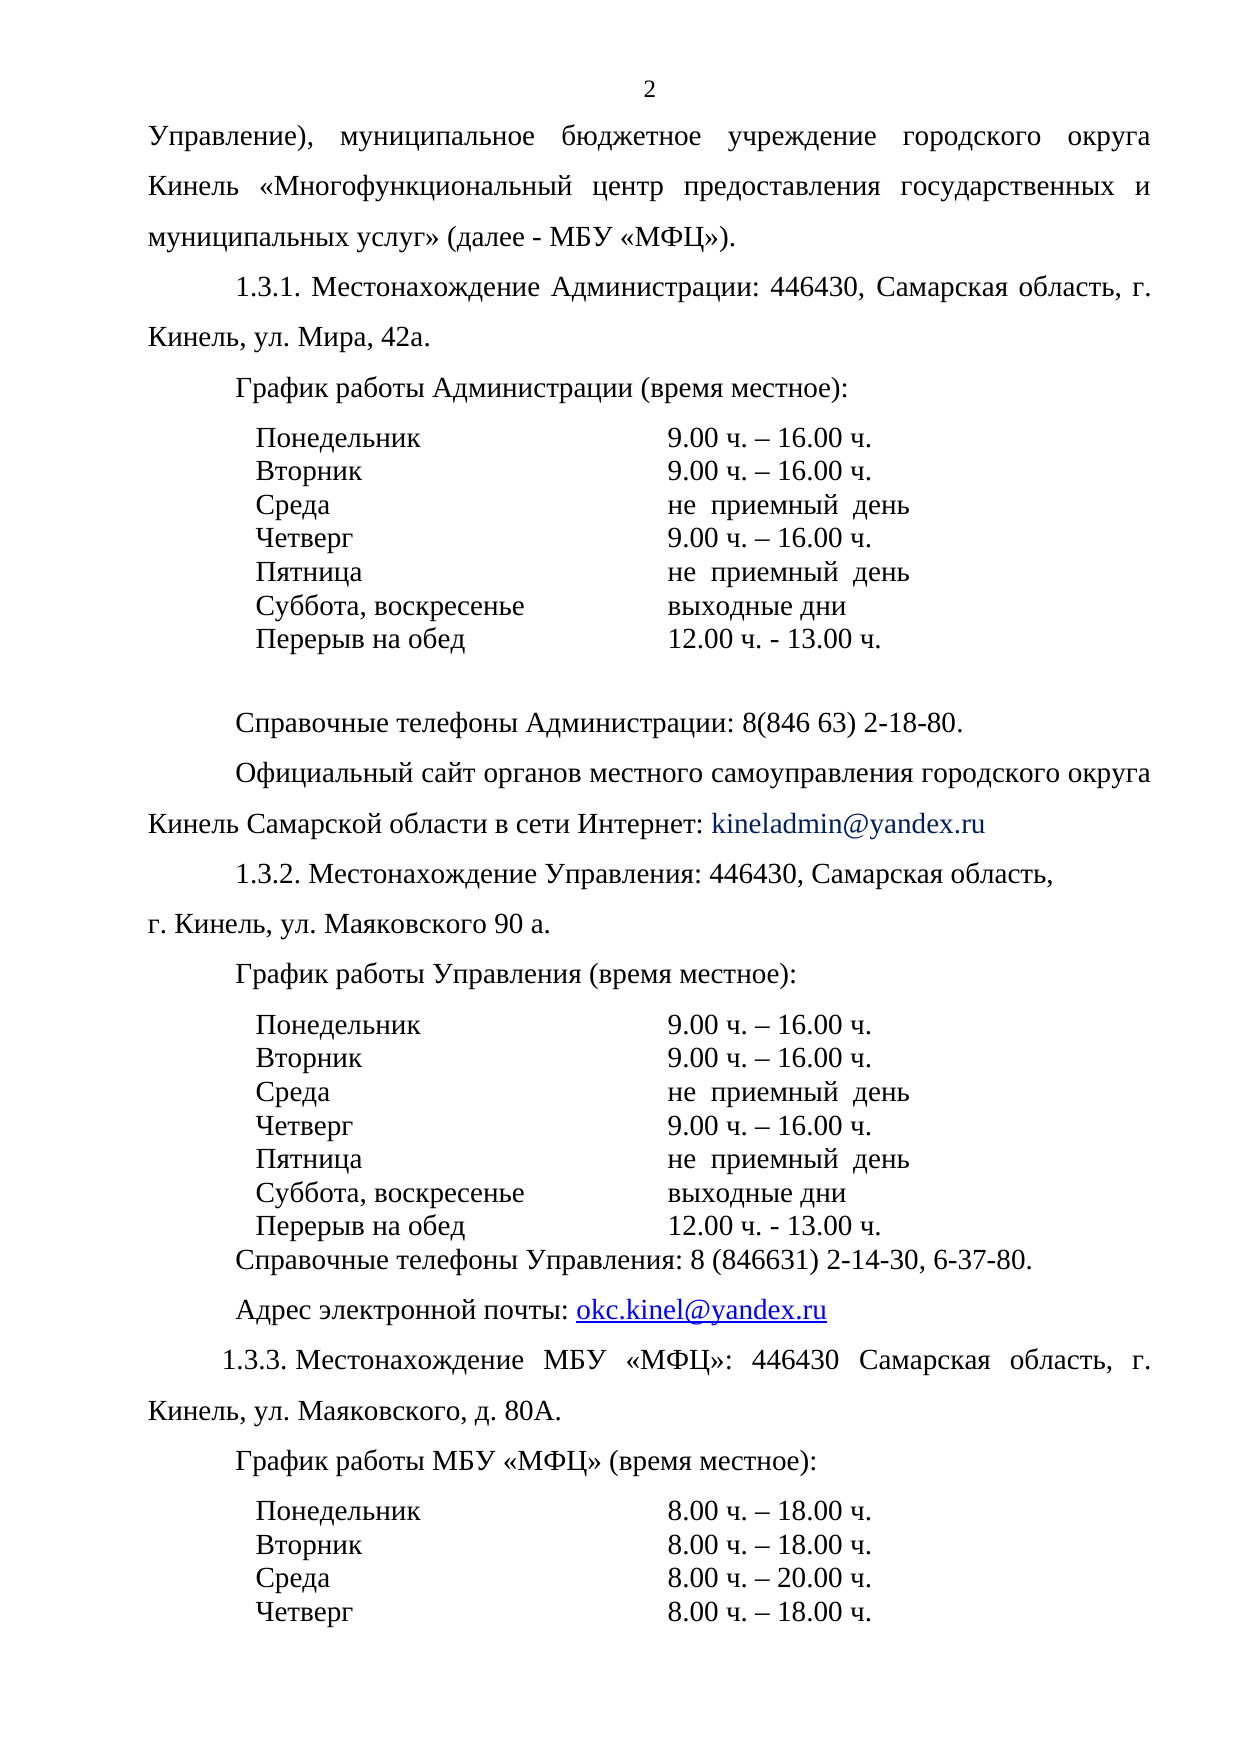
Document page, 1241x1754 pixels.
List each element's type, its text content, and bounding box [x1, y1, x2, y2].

table_cell Четверг [185, 1108, 597, 1141]
table_cell 8.00 ч. – 20.00 ч. [597, 1560, 1114, 1594]
table_cell 8.00 ч. – 18.00 ч. [597, 1527, 1114, 1560]
table_cell Суббота, воскресенье [185, 588, 597, 621]
table_cell не приемный день [597, 1074, 1114, 1108]
table_header 8.00 ч. – 18.00 ч. [597, 1493, 1114, 1527]
table_cell Вторник [185, 1527, 597, 1560]
text Адрес электронной почты: okc.kinel@yandex.ru [148, 1292, 1152, 1326]
table_cell 12.00 ч. - 13.00 ч. [597, 1208, 1114, 1242]
table_header 9.00 ч. – 16.00 ч. [597, 420, 1114, 453]
table_cell Суббота, воскресенье [185, 1175, 597, 1208]
table_cell выходные дни [597, 1175, 1114, 1208]
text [148, 118, 1152, 252]
text График работы Управления (время местное): [148, 957, 1152, 990]
table_header Понедельник [185, 1493, 597, 1527]
table_cell 9.00 ч. – 16.00 ч. [597, 454, 1114, 487]
table_cell Перерыв на обед [185, 621, 597, 655]
text 1.3.3. Местонахождение МБУ «МФЦ»: 446430 Самарская область, г. Кинель, ул. Маяковского, д. 80А. [148, 1342, 1152, 1426]
table_cell Среда [185, 1074, 597, 1108]
table_cell Перерыв на обед [185, 1208, 597, 1242]
text Справочные телефоны Управления: 8 (846631) 2-14-30, 6-37-80. [148, 1242, 1152, 1275]
table_cell Четверг [185, 521, 597, 554]
table_cell 9.00 ч. – 16.00 ч. [597, 1108, 1114, 1141]
table_header 9.00 ч. – 16.00 ч. [597, 1007, 1114, 1041]
text Справочные телефоны Администрации: 8(846 63) 2-18-80. [148, 705, 1152, 739]
table_cell Четверг [185, 1594, 597, 1627]
text 1.3.1. Местонахождение Администрации: 446430, Самарская область, г. Кинель, ул. Мира, 42а. [148, 269, 1152, 353]
table_cell 9.00 ч. – 16.00 ч. [597, 1041, 1114, 1074]
table_cell 9.00 ч. – 16.00 ч. [597, 521, 1114, 554]
table_header Понедельник [185, 420, 597, 453]
text г. Кинель, ул. Маяковского 90 а. [148, 906, 1152, 940]
table_cell выходные дни [597, 588, 1114, 621]
table_cell Пятница [185, 554, 597, 588]
table_cell 8.00 ч. – 18.00 ч. [597, 1594, 1114, 1627]
text График работы МБУ «МФЦ» (время местное): [148, 1443, 1152, 1477]
table_cell Среда [185, 487, 597, 521]
table_cell Вторник [185, 1041, 597, 1074]
text График работы Администрации (время местное): [148, 370, 1152, 403]
text 1.3.2. Местонахождение Управления: 446430, Самарская область, [148, 856, 1152, 889]
table_header Понедельник [185, 1007, 597, 1041]
table_cell 12.00 ч. - 13.00 ч. [597, 621, 1114, 655]
table_cell не приемный день [597, 1141, 1114, 1175]
text Официальный сайт органов местного самоуправления городского округа Кинель Самарской области в сети Интернет: kineladmin@yandex.ru [148, 755, 1152, 839]
table_cell Пятница [185, 1141, 597, 1175]
table_cell не приемный день [597, 554, 1114, 588]
table_cell не приемный день [597, 487, 1114, 521]
table_cell Среда [185, 1560, 597, 1594]
table_cell Вторник [185, 454, 597, 487]
